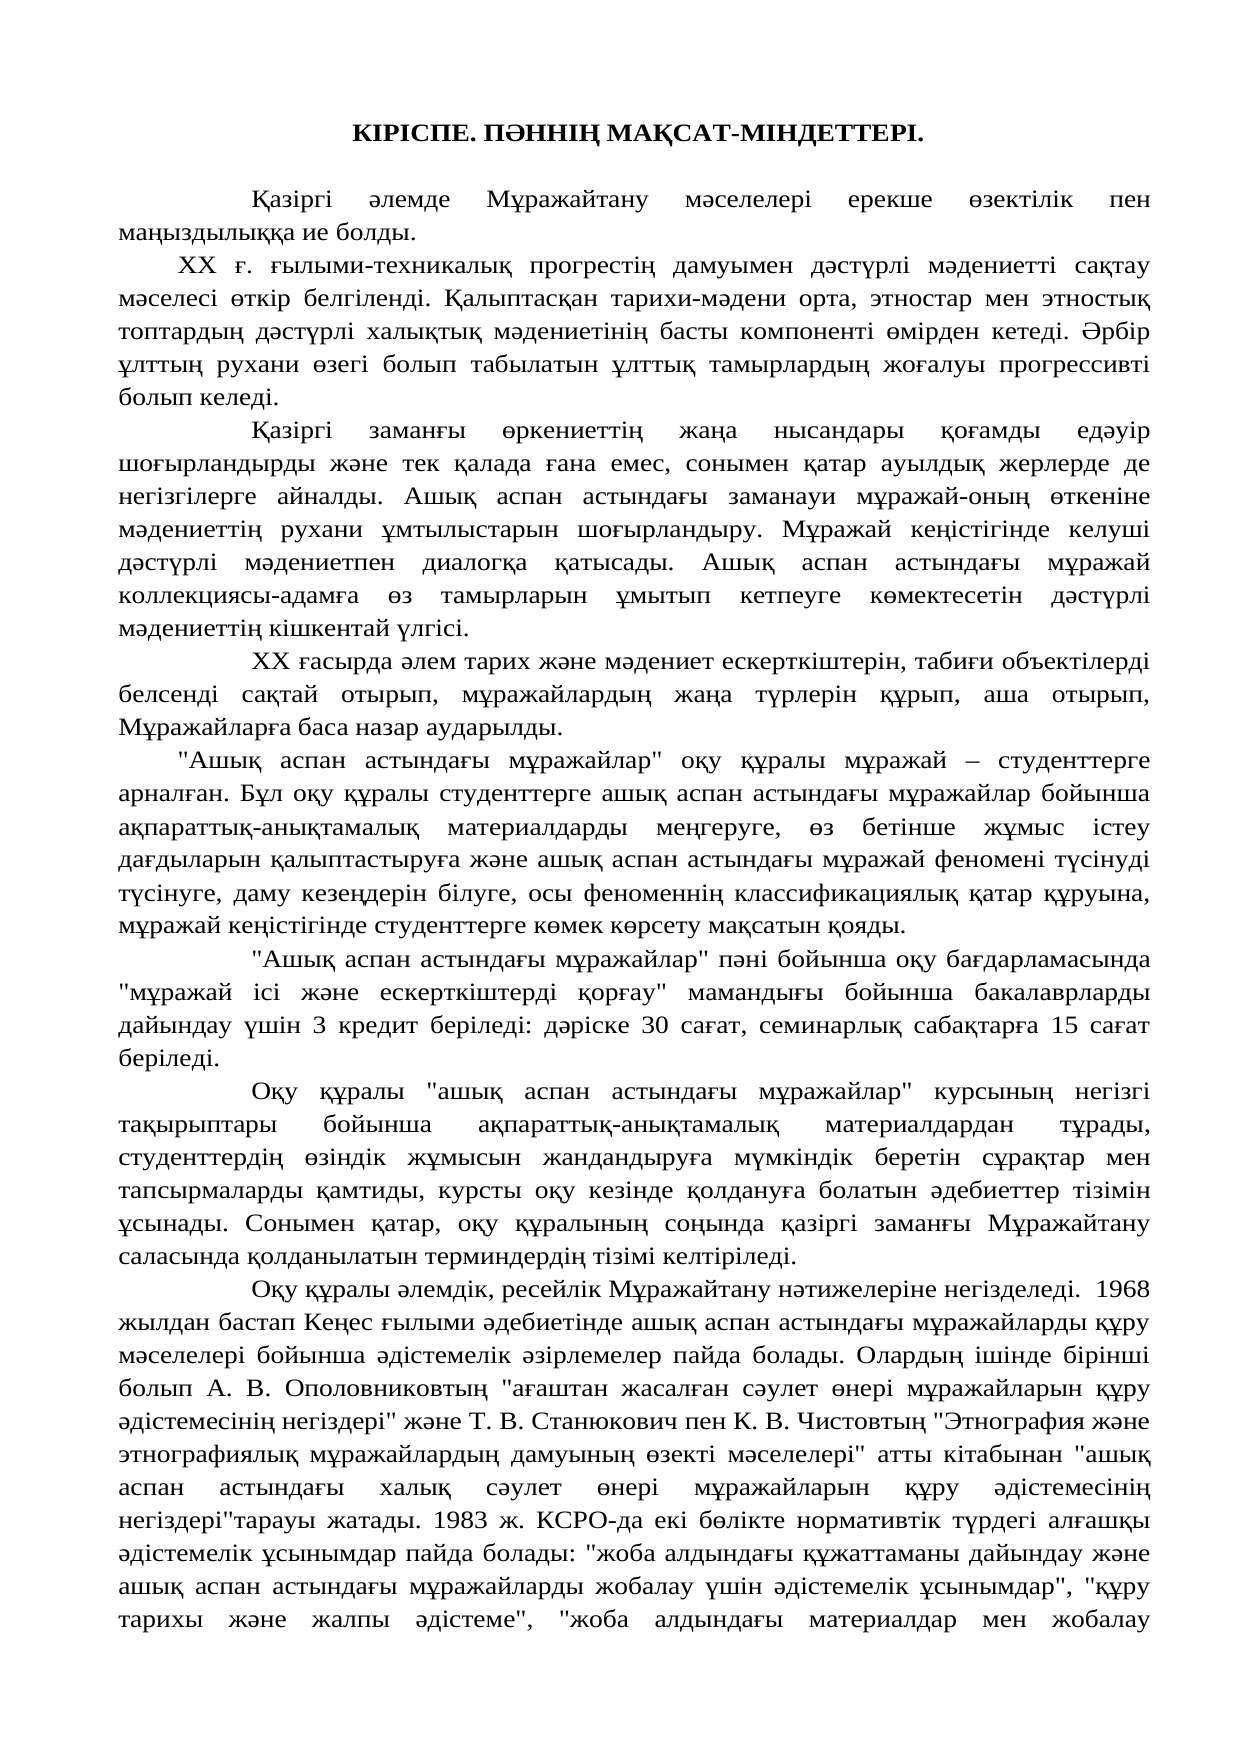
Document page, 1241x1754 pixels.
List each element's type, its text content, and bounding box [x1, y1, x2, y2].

text Оқу құралы "ашық аспан астындағы мұражайлар" курсының негізгі тақырыптары бойынша ақпараттық-анықтамалық материалдардан тұрады, студенттердің өзіндік жұмысын жандандыруға мүмкіндік беретін сұрақтар мен тапсырмаларды қамтиды, курсты оқу кезінде қолдануға болатын әдебиеттер тізімін ұсынады. Сонымен қатар, оқу құралының соңында қазіргі заманғы Мұражайтану саласында қолданылатын терминдердің тізімі келтіріледі. [118, 1076, 1152, 1269]
text ХХ ғ. ғылыми-техникалық прогрестің дамуымен дәстүрлі мәдениетті сақтау мәселесі өткір белгіленді. Қалыптасқан тарихи-мәдени орта, этностар мен этностық топтардың дәстүрлі халықтық мәдениетінің басты компоненті өмірден кетеді. Әрбір ұлттың рухани өзегі болып табылатын ұлттық тамырлардың жоғалуы прогрессивті болып келеді. [118, 250, 1152, 411]
text Қазіргі заманғы өркениеттің жаңа нысандары қоғамды едәуір шоғырландырды және тек қалада ғана емес, сонымен қатар ауылдық жерлерде де негізгілерге айналды. Ашық аспан астындағы заманауи мұражай-оның өткеніне мәдениеттің рухани ұмтылыстарын шоғырландыру. Мұражай кеңістігінде келуші дәстүрлі мәдениетпен диалогқа қатысады. Ашық аспан астындағы мұражай коллекциясы-адамға өз тамырларын ұмытып кетпеуге көмектесетін дәстүрлі мәдениеттің кішкентай үлгісі. [118, 415, 1152, 642]
text КІРІСПЕ. ПӘННІҢ МАҚСАТ-МІНДЕТТЕРІ. [118, 118, 1152, 147]
text ХХ ғасырда әлем тарих және мәдениет ескерткіштерін, табиғи объектілерді белсенді сақтай отырып, мұражайлардың жаңа түрлерін құрып, аша отырып, Мұражайларға баса назар аударылды. [118, 646, 1152, 741]
text "Ашық аспан астындағы мұражайлар" пәні бойынша оқу бағдарламасында "мұражай ісі және ескерткіштерді қорғау" мамандығы бойынша бакалаврларды дайындау үшін 3 кредит беріледі: дәріске 30 сағат, семинарлық сабақтарға 15 сағат беріледі. [118, 944, 1152, 1071]
text Қазіргі әлемде Мұражайтану мәселелері ерекше өзектілік пен маңыздылыққа ие болды. [118, 184, 1152, 246]
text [118, 1274, 1152, 1633]
text "Ашық аспан астындағы мұражайлар" оқу құралы мұражай – студенттерге арналған. Бұл оқу құралы студенттерге ашық аспан астындағы мұражайлар бойынша ақпараттық-анықтамалық материалдарды меңгеруге, өз бетінше жұмыс істеу дағдыларын қалыптастыруға және ашық аспан астындағы мұражай феномені түсінуді түсінуге, даму кезеңдерін білуге, осы феноменнің классификациялық қатар құруына, мұражай кеңістігінде студенттерге көмек көрсету мақсатын қояды. [118, 746, 1152, 939]
